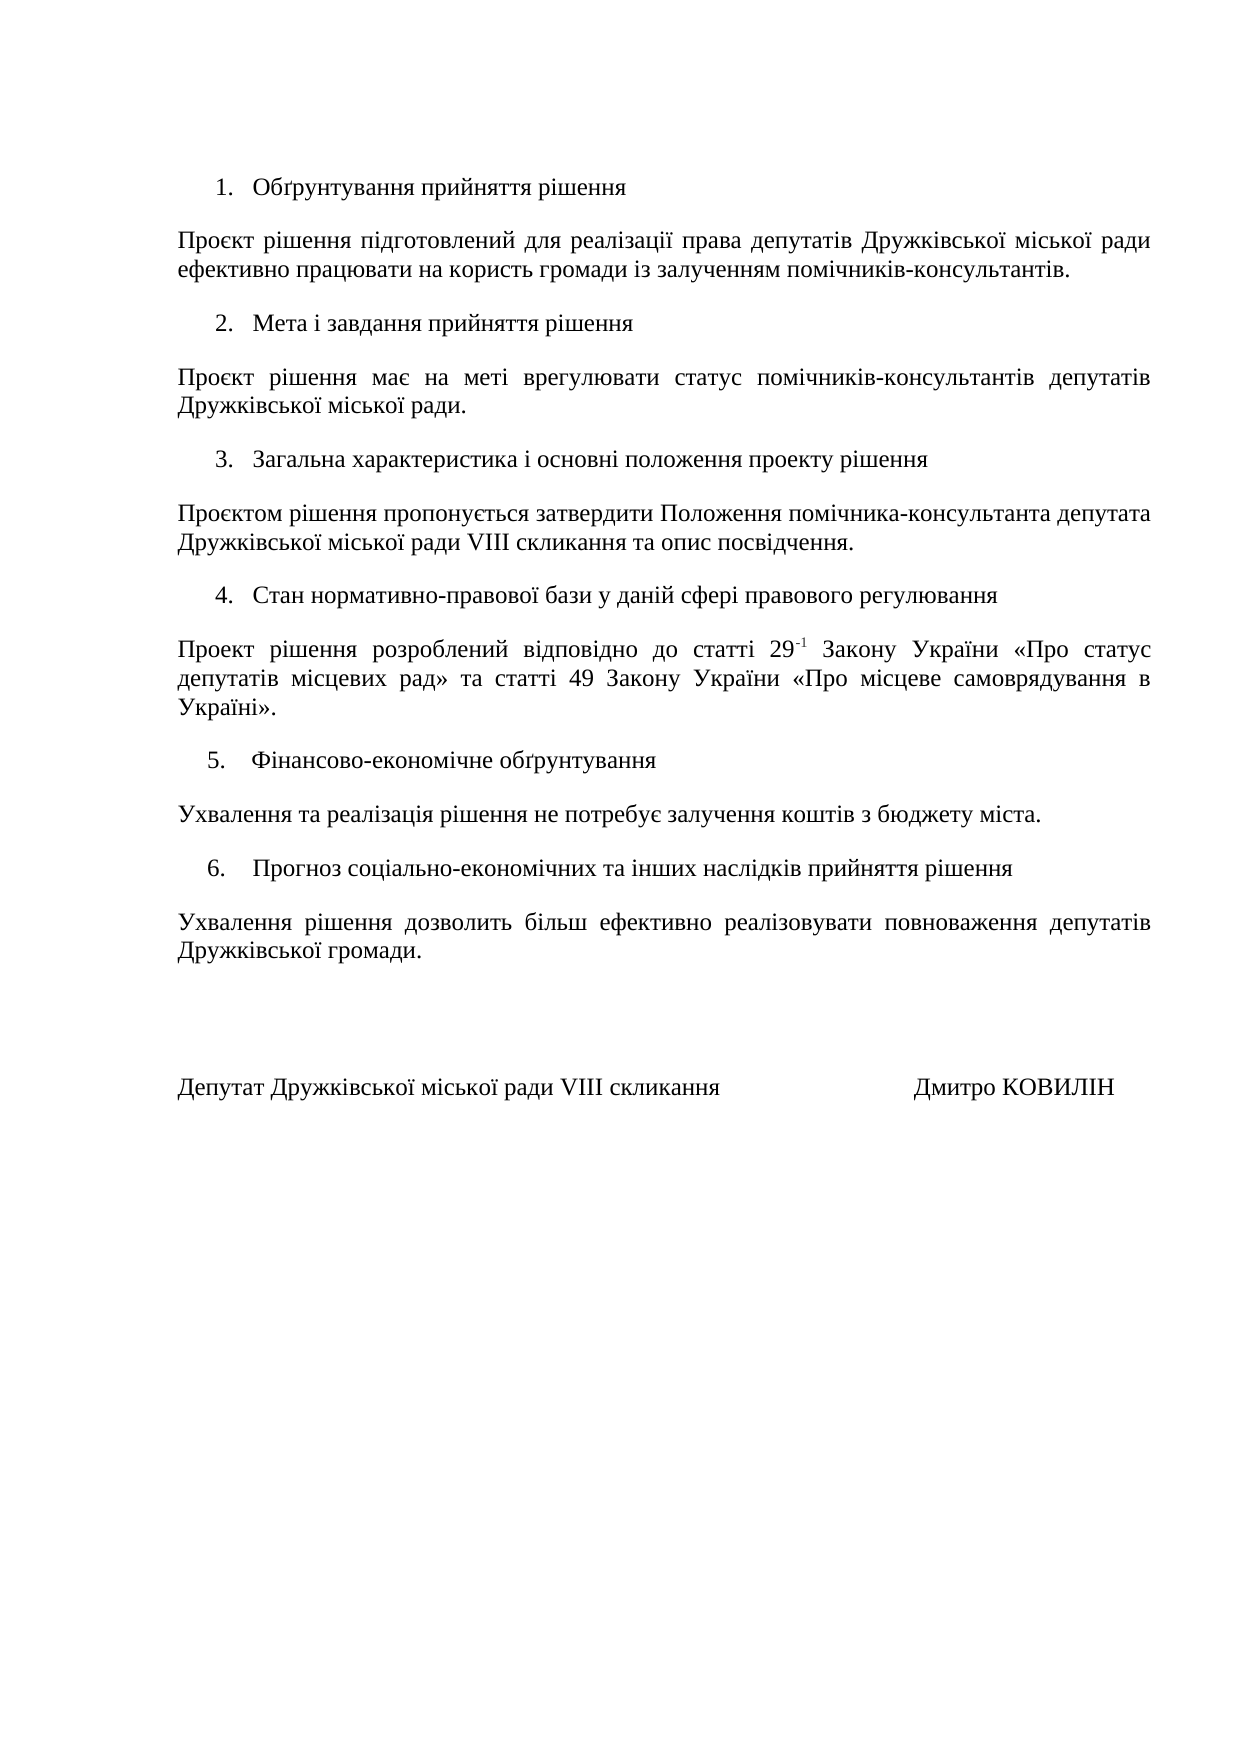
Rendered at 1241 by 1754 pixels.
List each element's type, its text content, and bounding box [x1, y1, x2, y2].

text Ухвалення рішення дозволить більш ефективно реалізовувати повноваження депутатів Дружківської громади. [177, 907, 1152, 964]
text Проект рішення розроблений відповідно до статті 29-1 Закону України «Про статус депутатів місцевих рад» та статті 49 Закону України «Про місцеве самоврядування в Україні». [177, 634, 1152, 721]
list Стан нормативно-правової бази у даній сфері правового регулювання [215, 581, 1152, 609]
list Обґрунтування прийняття рішення [215, 172, 1152, 201]
list Мета і завдання прийняття рішення [215, 308, 1152, 337]
text Депутат Дружківської міської ради VIII скликання Дмитро КОВИЛІН [177, 1043, 1152, 1101]
text Проєктом рішення пропонується затвердити Положення помічника-консультанта депутата Дружківської міської ради VIII скликання та опис посвідчення. [177, 498, 1152, 556]
list Фінансово-економічне обґрунтування [207, 746, 1152, 774]
list Загальна характеристика і основні положення проекту рішення [215, 444, 1152, 473]
text Проєкт рішення має на меті врегулювати статус помічників-консультантів депутатів Дружківської міської ради. [177, 362, 1152, 419]
text Проєкт рішення підготовлений для реалізації права депутатів Дружківської міської ради ефективно працювати на користь громади із залученням помічників-консультантів. [177, 226, 1152, 283]
text Ухвалення та реалізація рішення не потребує залучення коштів з бюджету міста. [177, 799, 1152, 828]
list Прогноз соціально-економічних та інших наслідків прийняття рішення [207, 853, 1152, 882]
